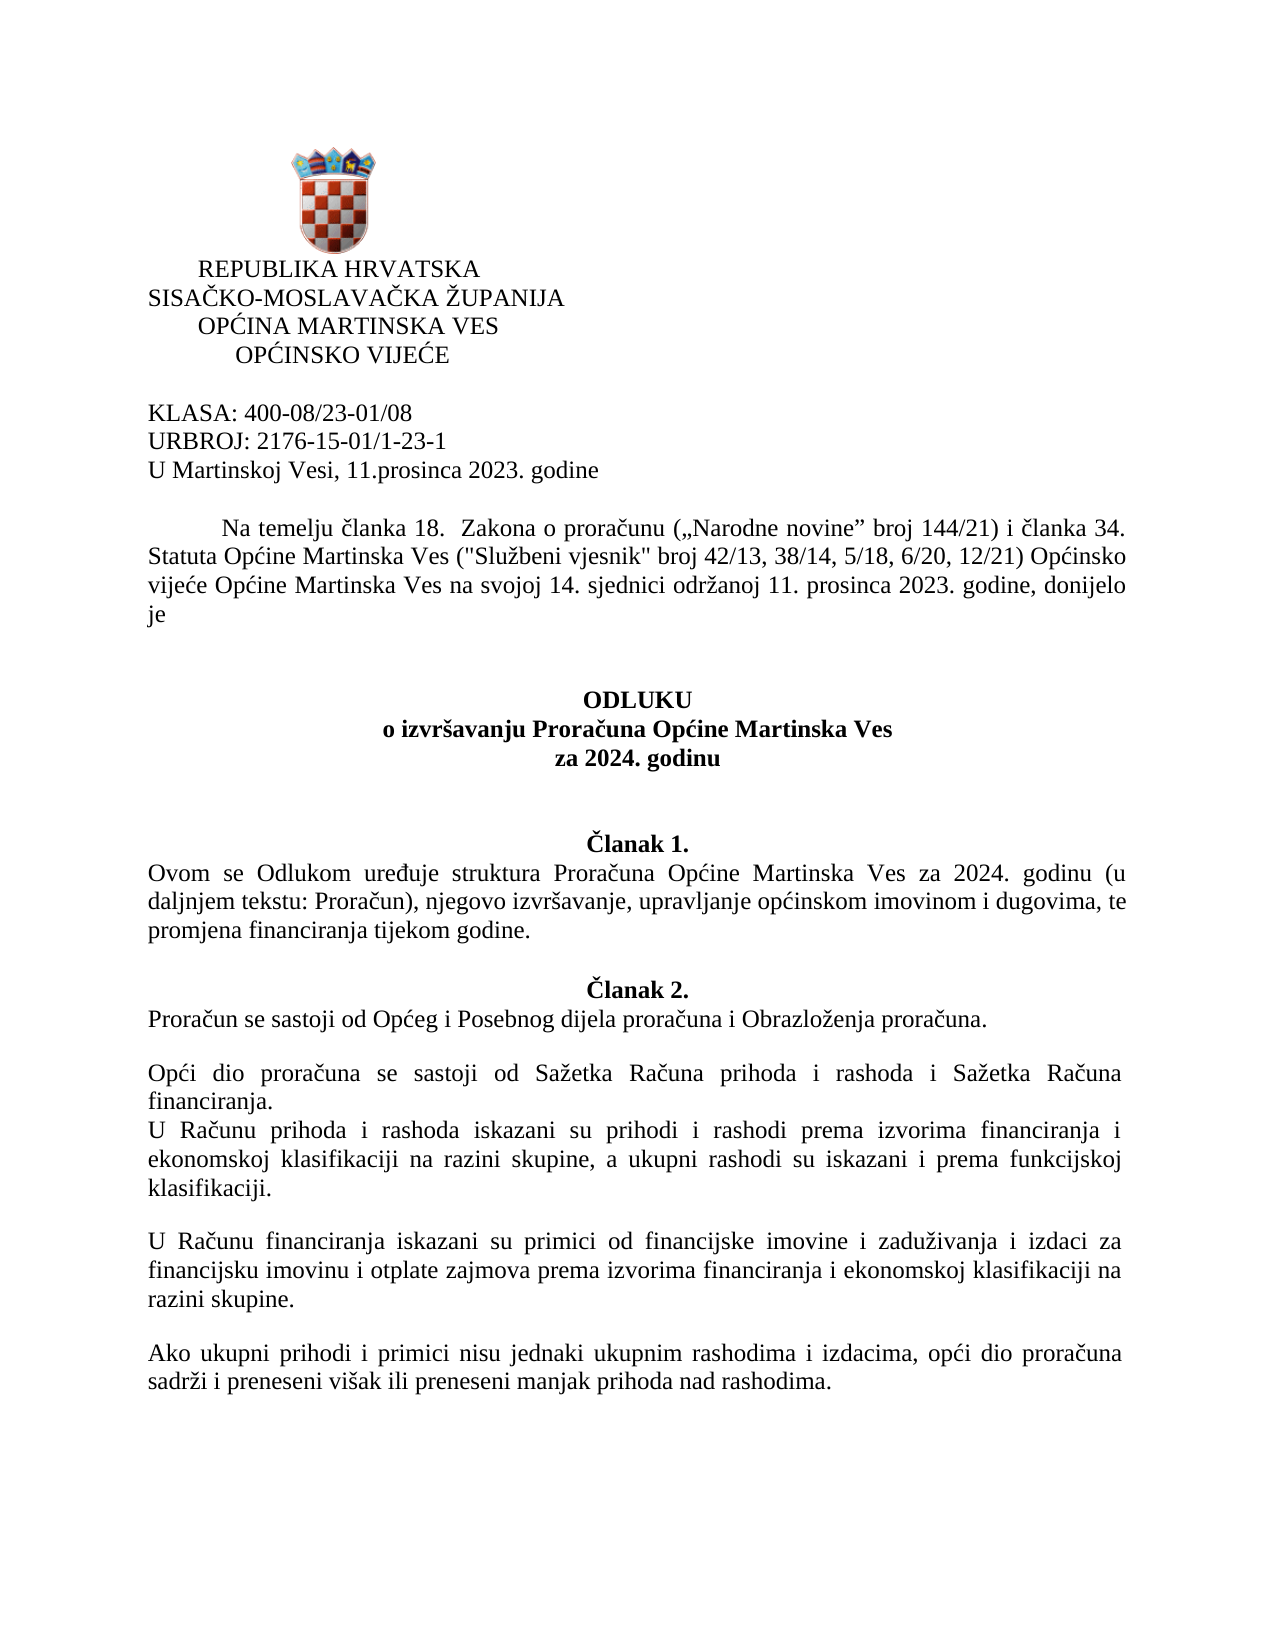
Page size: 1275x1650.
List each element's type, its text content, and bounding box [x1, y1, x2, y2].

text Opći dio proračuna se sastoji od Sažetka Računa prihoda i rashoda i Sažetka Računa financiranja. U Računu prihoda i rashoda iskazani su prihodi i rashodi prema izvorima financiranja i ekonomskoj klasifikaciji na razini skupine, a ukupni rashodi su iskazani i prema funkcijskoj klasifikaciji. [148, 1058, 1123, 1201]
text U Računu financiranja iskazani su primici od financijske imovine i zaduživanja i izdaci za financijsku imovinu i otplate zajmova prema izvorima financiranja i ekonomskoj klasifikaciji na razini skupine. [148, 1226, 1123, 1313]
text Članak 2. [148, 975, 1127, 1004]
text za 2024. godinu [148, 743, 1127, 771]
text Proračun se sastoji od Općeg i Posebnog dijela proračuna i Obrazloženja proračuna. [148, 1004, 1127, 1033]
text ODLUKU [148, 685, 1127, 714]
text o izvršavanju Proračuna Općine Martinska Ves [148, 714, 1127, 743]
text Članak 1. [148, 829, 1127, 858]
text Na temelju članka 18. Zakona o proračunu („Narodne novine” broj 144/21) i članka 34. Statuta Općine Martinska Ves ("Službeni vjesnik" broj 42/13, 38/14, 5/18, 6/20, 12/21) Općinsko vijeće Općine Martinska Ves na svojoj 14. sjednici održanoj 11. prosinca 2023. godine, donijelo je [148, 513, 1127, 628]
picture [291, 147, 376, 254]
text OPĆINA MARTINSKA VES [148, 311, 1127, 340]
text SISAČKO-MOSLAVAČKA ŽUPANIJA [148, 283, 1127, 311]
text OPĆINSKO VIJEĆE [148, 340, 1127, 369]
text Ako ukupni prihodi i primici nisu jednaki ukupnim rashodima i izdacima, opći dio proračuna sadrži i preneseni višak ili preneseni manjak prihoda nad rashodima. [148, 1338, 1123, 1395]
text URBROJ: 2176-15-01/1-23-1 [148, 426, 1127, 455]
text KLASA: 400-08/23-01/08 [148, 398, 1127, 426]
text U Martinskoj Vesi, 11.prosinca 2023. godine [148, 455, 1127, 484]
text Ovom se Odlukom uređuje struktura Proračuna Općine Martinska Ves za 2024. godinu (u daljnjem tekstu: Proračun), njegovo izvršavanje, upravljanje općinskom imovinom i dugovima, te promjena financiranja tijekom godine. [148, 858, 1127, 944]
text REPUBLIKA HRVATSKA [148, 254, 1127, 283]
